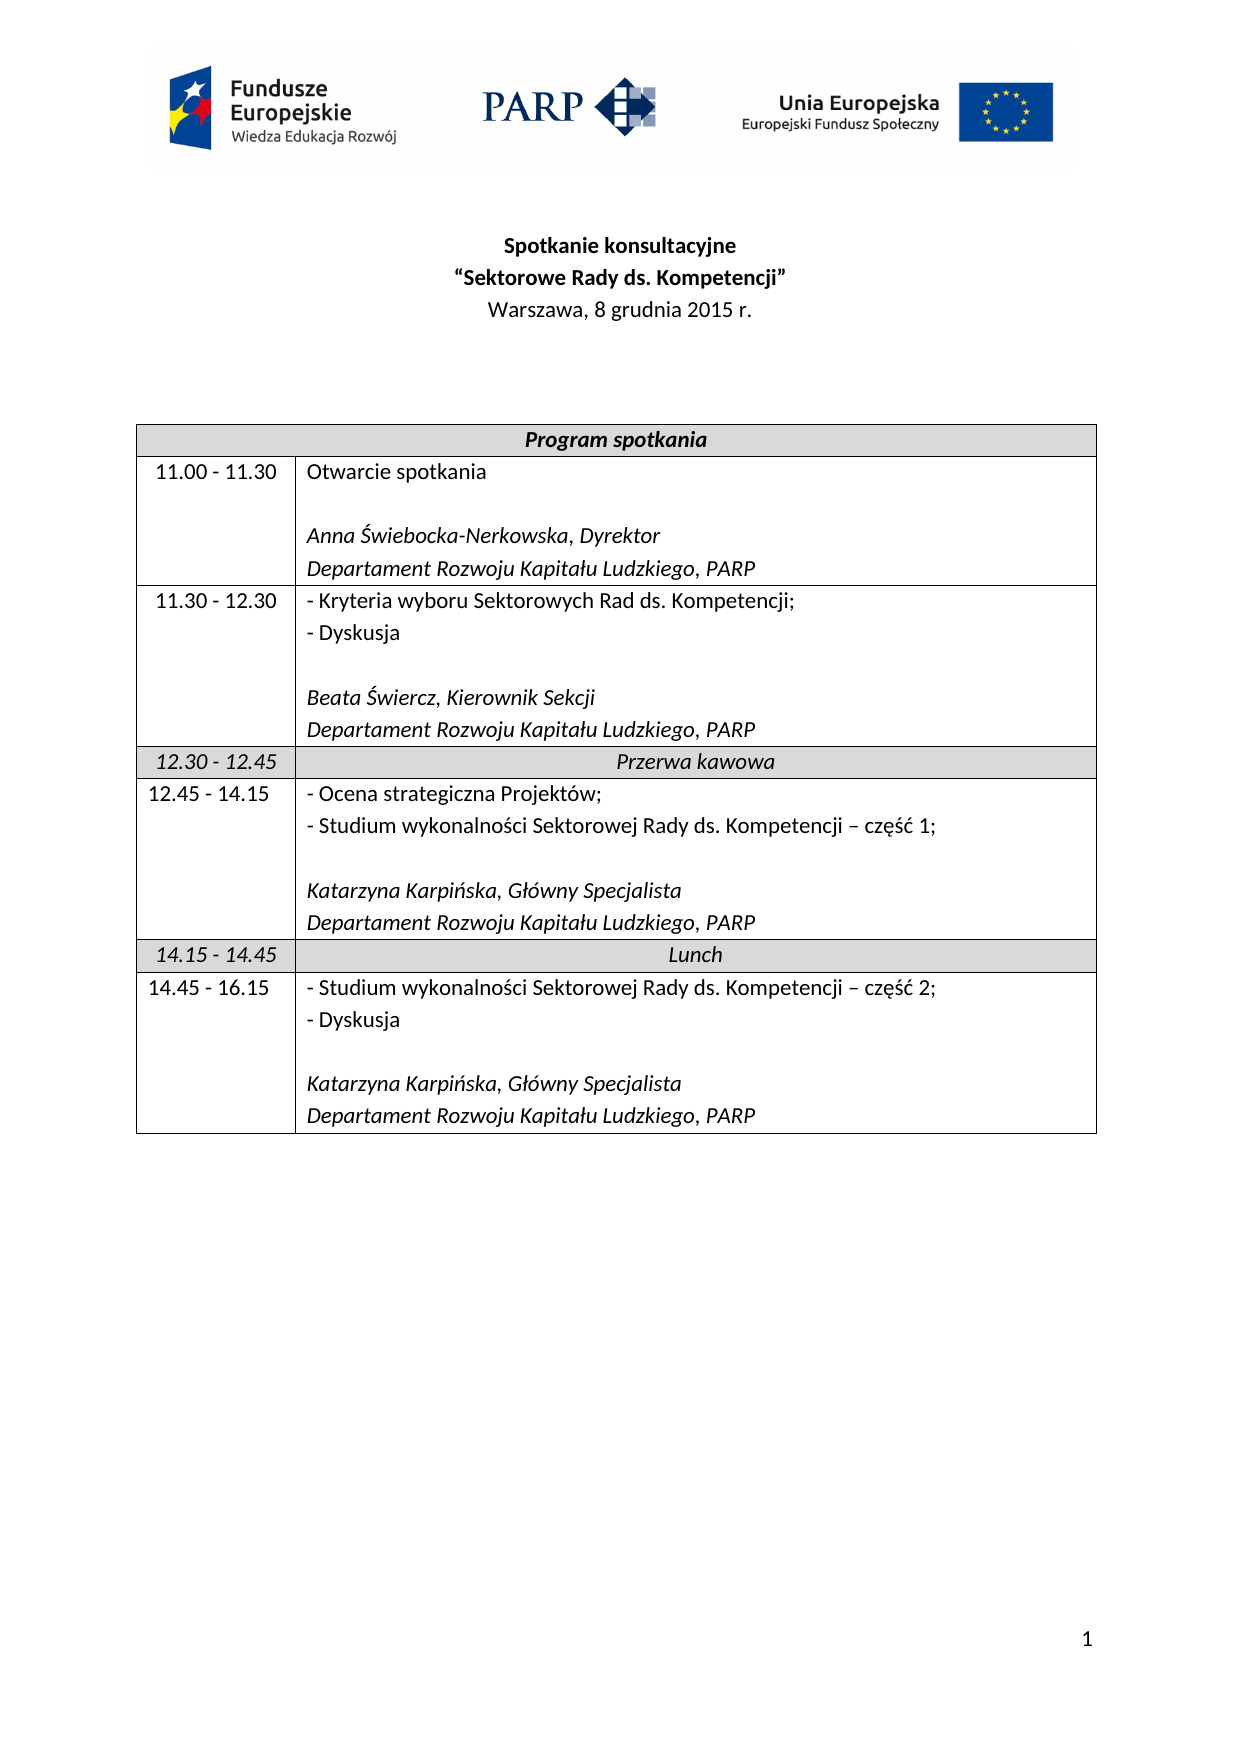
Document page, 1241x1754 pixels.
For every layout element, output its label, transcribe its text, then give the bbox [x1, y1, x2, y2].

table_cell - Kryteria wyboru Sektorowych Rad ds. Kompetencji; - Dyskusja Beata Świercz, Kierownik Sekcji Departament Rozwoju Kapitału Ludzkiego, PARP [296, 586, 1096, 746]
table_cell 12.30 - 12.45 [137, 747, 295, 778]
table_cell 11.00 - 11.30 [137, 457, 295, 585]
table_cell Przerwa kawowa [296, 747, 1096, 778]
table_cell - Ocena strategiczna Projektów; - Studium wykonalności Sektorowej Rady ds. Kompetencji – część 1; Katarzyna Karpińska, Główny Specjalista Departament Rozwoju Kapitału Ludzkiego, PARP [296, 779, 1096, 939]
table_header Program spotkania [137, 425, 1096, 456]
table_cell 11.30 - 12.30 [137, 586, 295, 746]
table_cell 14.15 - 14.45 [137, 940, 295, 972]
table_cell Lunch [296, 940, 1096, 972]
table_cell 12.45 - 14.15 [137, 779, 295, 939]
picture [147, 44, 1075, 170]
table_cell 14.45 - 16.15 [137, 973, 295, 1133]
text Spotkanie konsultacyjne [148, 231, 1093, 259]
table_cell Otwarcie spotkania Anna Świebocka-Nerkowska, Dyrektor Departament Rozwoju Kapitału Ludzkiego, PARP [296, 457, 1096, 585]
text Warszawa, 8 grudnia 2015 r. [148, 295, 1093, 323]
table_cell - Studium wykonalności Sektorowej Rady ds. Kompetencji – część 2; - Dyskusja Katarzyna Karpińska, Główny Specjalista Departament Rozwoju Kapitału Ludzkiego, PARP [296, 973, 1096, 1133]
text “Sektorowe Rady ds. Kompetencji” [148, 263, 1093, 291]
